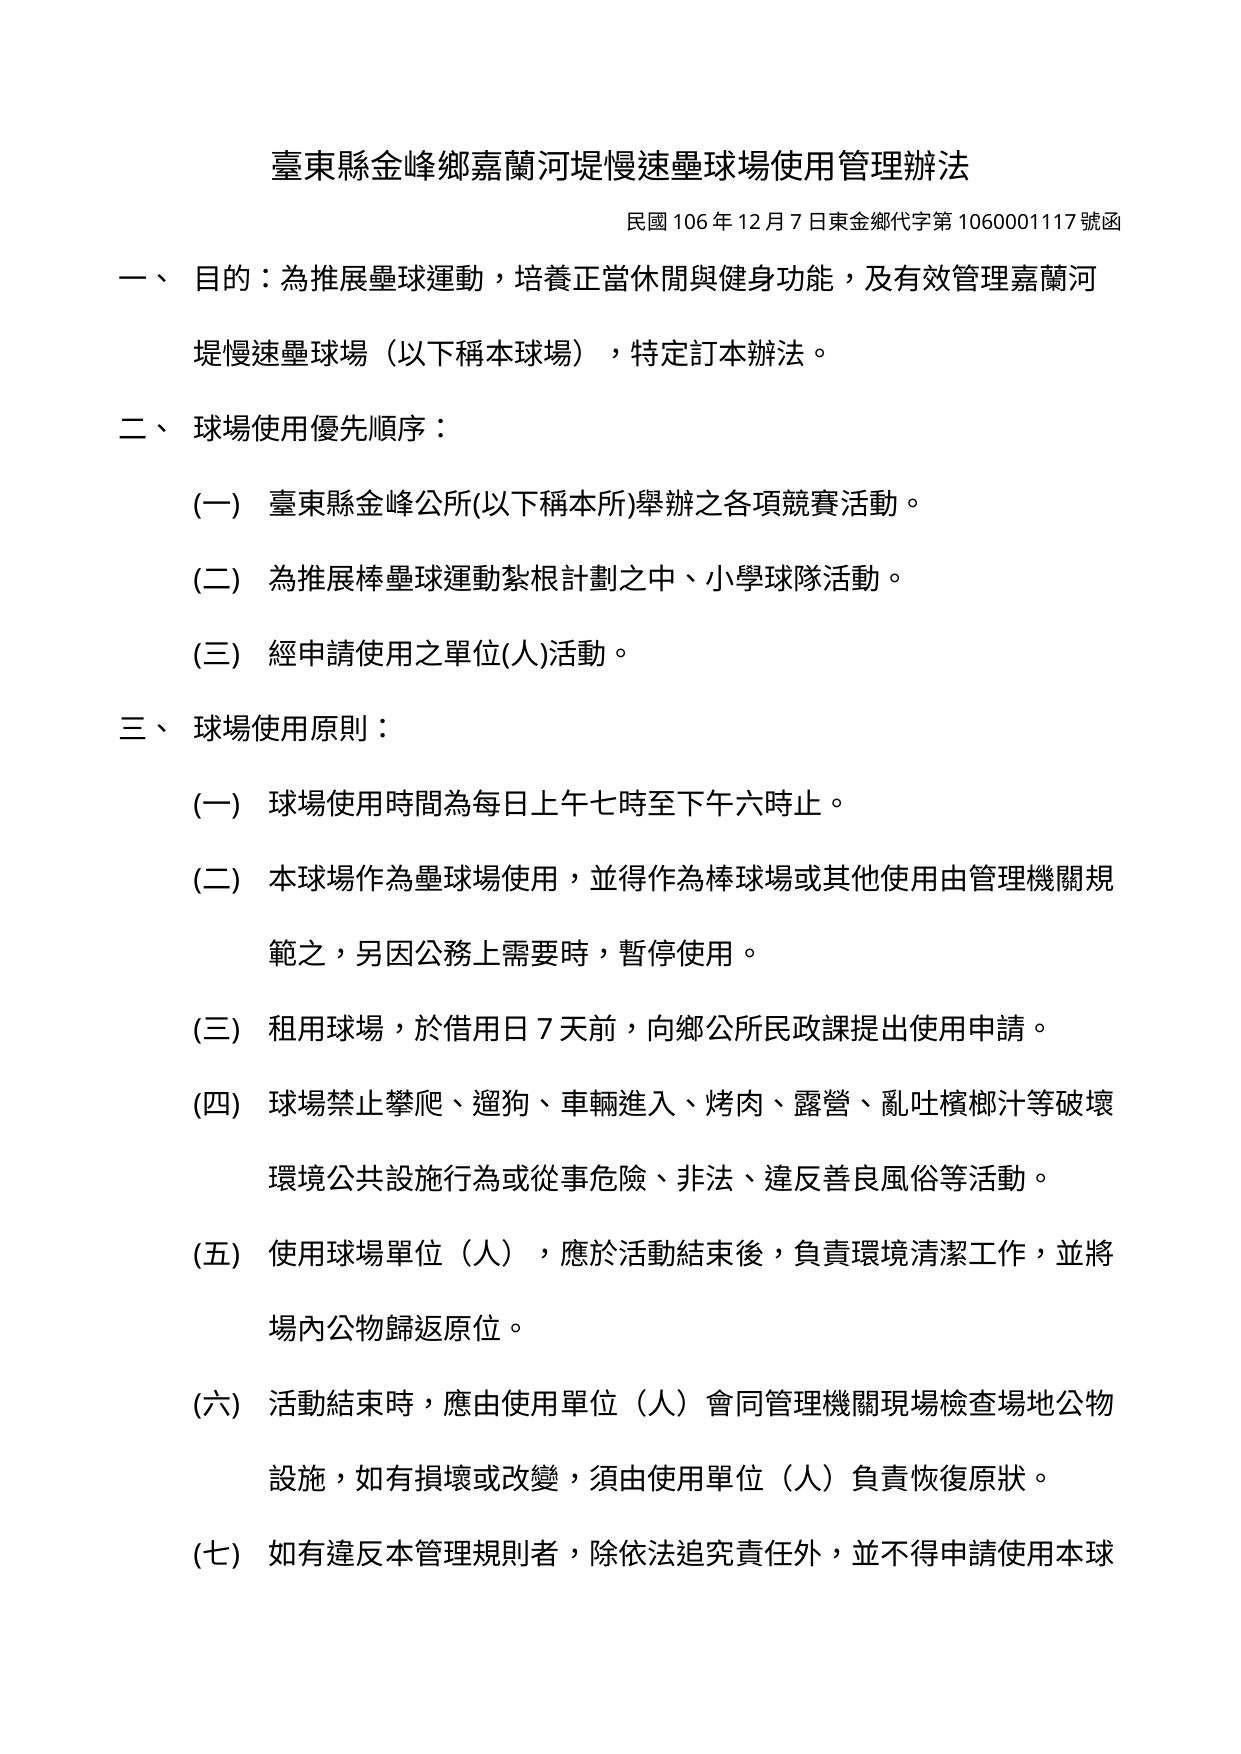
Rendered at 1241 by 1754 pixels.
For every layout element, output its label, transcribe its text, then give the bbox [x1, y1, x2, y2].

list 租用球場，於借用日7天前，向鄉公所民政課提出使用申請。 [193, 989, 1122, 1064]
list 球場使用原則： [118, 689, 1122, 764]
text 臺東縣金峰鄉嘉蘭河堤慢速壘球場使用管理辦法 [118, 127, 1122, 202]
list 活動結束時，應由使用單位（人）會同管理機關現場檢查場地公物設施，如有損壞或改變，須由使用單位（人）負責恢復原狀。 [193, 1364, 1122, 1514]
list 球場禁止攀爬、遛狗、車輛進入、烤肉、露營、亂吐檳榔汁等破壞環境公共設施行為或從事危險、非法、違反善良風俗等活動。 [193, 1064, 1122, 1214]
list 為推展棒壘球運動紮根計劃之中、小學球隊活動。 [193, 539, 1122, 614]
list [193, 1514, 1122, 1589]
list 使用球場單位（人），應於活動結束後，負責環境清潔工作，並將場內公物歸返原位。 [193, 1214, 1122, 1364]
list 臺東縣金峰公所(以下稱本所)舉辦之各項競賽活動。 [193, 464, 1122, 539]
list 本球場作為壘球場使用，並得作為棒球場或其他使用由管理機關規範之，另因公務上需要時，暫停使用。 [193, 839, 1122, 989]
list 球場使用優先順序： [118, 389, 1122, 464]
list 經申請使用之單位(人)活動。 [193, 614, 1122, 689]
list 球場使用時間為每日上午七時至下午六時止。 [193, 764, 1122, 839]
list 目的：為推展壘球運動，培養正當休閒與健身功能，及有效管理嘉蘭河堤慢速壘球場（以下稱本球場），特定訂本辦法。 [118, 239, 1122, 389]
text 民國106年12月7 日東金鄉代字第1060001117號函 [143, 202, 1122, 239]
